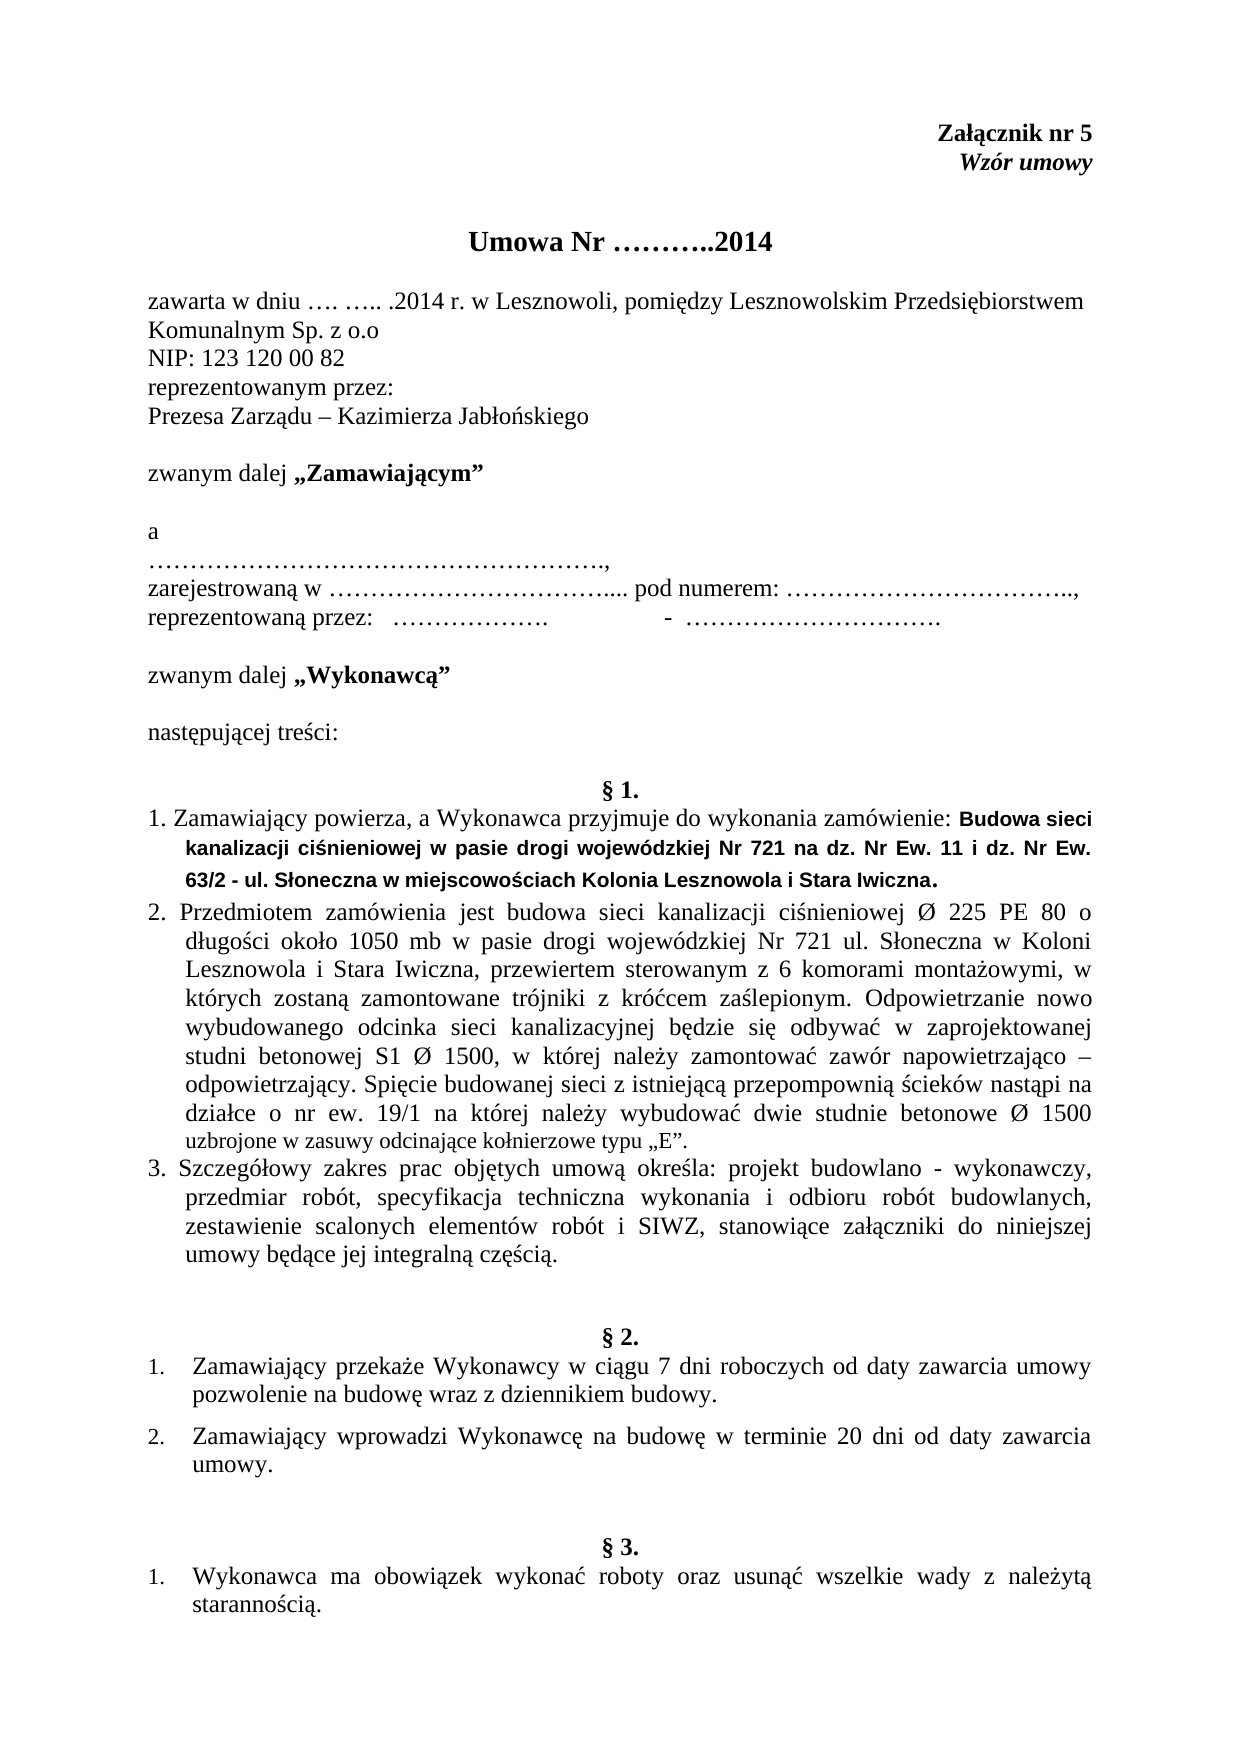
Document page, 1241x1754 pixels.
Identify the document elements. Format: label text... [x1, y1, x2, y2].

list Wykonawca ma obowiązek wykonać roboty oraz usunąć wszelkie wady z należytą starannością. [148, 1561, 1092, 1618]
list Zamawiający przekaże Wykonawcy w ciągu 7 dni roboczych od daty zawarcia umowy pozwolenie na budowę wraz z dziennikiem budowy. [148, 1351, 1092, 1408]
text § 3. [148, 1532, 1092, 1561]
list Zamawiający wprowadzi Wykonawcę na budowę w terminie 20 dni od daty zawarcia umowy. [148, 1421, 1092, 1478]
text ………………………………………………., [148, 545, 1092, 573]
text zarejestrowaną w …………………………….... pod numerem: …………………………….., [148, 573, 1092, 602]
text zawarta w dniu …. ….. .2014 r. w Lesznowoli, pomiędzy Lesznowolskim Przedsiębiorstwem Komunalnym Sp. z o.o NIP: 123 120 00 82 [148, 286, 1092, 372]
text 3. Szczegółowy zakres prac objętych umową określa: projekt budowlano - wykonawczy, przedmiar robót, specyfikacja techniczna wykonania i odbioru robót budowlanych, zestawienie scalonych elementów robót i SIWZ, stanowiące załączniki do niniejszej umowy będące jej integralną częścią. [148, 1153, 1092, 1268]
text następującej treści: [148, 717, 1092, 746]
text 2. Przedmiotem zamówienia jest budowa sieci kanalizacji ciśnieniowej Ø 225 PE 80 o długości około w pasie drogi wojewódzkiej Nr 721 ul. Słoneczna w Koloni Lesznowola i Stara Iwiczna, przewiertem sterowanym z 6 komorami montażowymi, w których zostaną zamontowane trójniki z króćcem zaślepionym. Odpowietrzanie nowo wybudowanego odcinka sieci kanalizacyjnej będzie się odbywać w zaprojektowanej studni betonowej S1 Ø 1500, w której należy zamontować zawór napowietrzająco – odpowietrzający. Spięcie budowanej sieci z istniejącą przepompownią ścieków nastąpi na działce o nr ew. 19/1 na której należy wybudować dwie studnie betonowe Ø 1500 uzbrojone w zasuwy odcinające kołnierzowe typu „E”. [148, 897, 1092, 1153]
text zwanym dalej „Wykonawcą” [148, 660, 1092, 688]
text Prezesa Zarządu – Kazimierza Jabłońskiego [148, 401, 1092, 430]
text Załącznik nr 5 [148, 118, 1092, 147]
text § 2. [148, 1322, 1092, 1351]
text a [148, 516, 1092, 545]
text Umowa Nr ………..2014 [148, 224, 1092, 257]
text reprezentowaną przez: ………………. - …………………………. [148, 602, 1092, 631]
text reprezentowanym przez: [148, 372, 1092, 401]
text Wzór umowy [885, 147, 1092, 176]
text zwanym dalej „Zamawiającym” [148, 458, 1092, 487]
text § 1. [148, 775, 1092, 803]
text 1. Zamawiający powierza, a Wykonawca przyjmuje do wykonania zamówienie: Budowa sieci kanalizacji ciśnieniowej w pasie drogi wojewódzkiej Nr 721 na dz. Nr Ew. 11 i dz. Nr Ew. 63/2 - ul. Słoneczna w miejscowościach Kolonia Lesznowola i Stara Iwiczna. [148, 803, 1092, 893]
